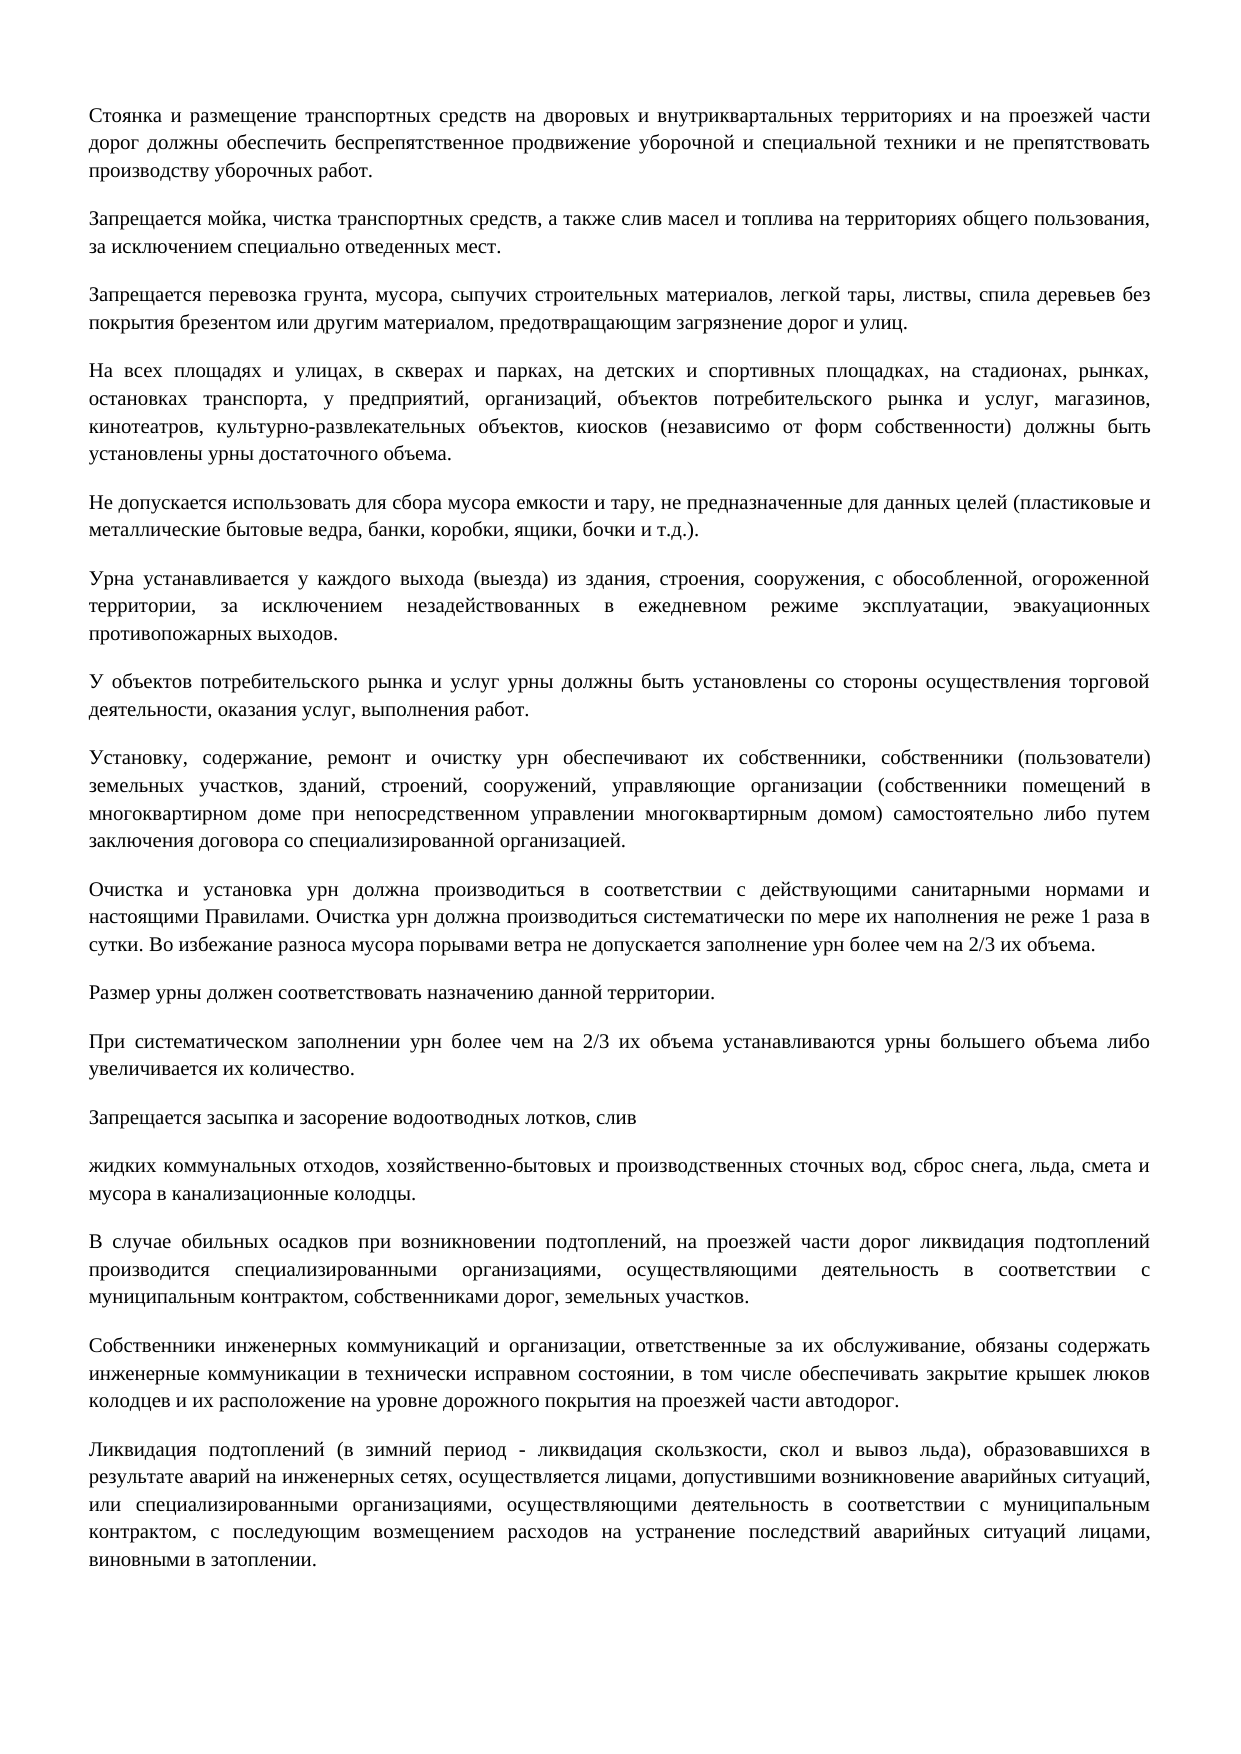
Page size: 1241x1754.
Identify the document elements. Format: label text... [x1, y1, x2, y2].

text В случае обильных осадков при возникновении подтоплений, на проезжей части дорог ликвидация подтоплений производится специализированными организациями, осуществляющими деятельность в соответствии с муниципальным контрактом, собственниками дорог, земельных участков. [88, 1229, 1152, 1308]
text На всех площадях и улицах, в скверах и парках, на детских и спортивных площадках, на стадионах, рынках, остановках транспорта, у предприятий, организаций, объектов потребительского рынка и услуг, магазинов, кинотеатров, культурно-развлекательных объектов, киосков (независимо от форм собственности) должны быть установлены урны достаточного объема. [88, 358, 1152, 465]
text Запрещается засыпка и засорение водоотводных лотков, слив [88, 1105, 1152, 1129]
text Установку, содержание, ремонт и очистку урн обеспечивают их собственники, собственники (пользователи) земельных участков, зданий, строений, сооружений, управляющие организации (собственники помещений в многоквартирном доме при непосредственном управлении многоквартирным домом) самостоятельно либо путем заключения договора со специализированной организацией. [88, 745, 1152, 852]
text Очистка и установка урн должна производиться в соответствии с действующими санитарными нормами и настоящими Правилами. Очистка урн должна производиться систематически по мере их наполнения не реже 1 раза в сутки. Во избежание разноса мусора порывами ветра не допускается заполнение урн более чем на 2/3 их объема. [88, 877, 1152, 956]
text Ликвидация подтоплений (в зимний период - ликвидация скользкости, скол и вывоз льда), образовавшихся в результате аварий на инженерных сетях, осуществляется лицами, допустившими возникновение аварийных ситуаций, или специализированными организациями, осуществляющими деятельность в соответствии с муниципальным контрактом, с последующим возмещением расходов на устранение последствий аварийных ситуаций лицами, виновными в затоплении. [88, 1436, 1152, 1571]
text Урна устанавливается у каждого выхода (выезда) из здания, строения, сооружения, с обособленной, огороженной территории, за исключением незадействованных в ежедневном режиме эксплуатации, эвакуационных противопожарных выходов. [88, 566, 1152, 645]
text Запрещается мойка, чистка транспортных средств, а также слив масел и топлива на территориях общего пользования, за исключением специально отведенных мест. [88, 206, 1152, 258]
text Стоянка и размещение транспортных средств на дворовых и внутриквартальных территориях и на проезжей части дорог должны обеспечить беспрепятственное продвижение уборочной и специальной техники и не препятствовать производству уборочных работ. [88, 103, 1152, 182]
text У объектов потребительского рынка и услуг урны должны быть установлены со стороны осуществления торговой деятельности, оказания услуг, выполнения работ. [88, 669, 1152, 721]
text Запрещается перевозка грунта, мусора, сыпучих строительных материалов, легкой тары, листвы, спила деревьев без покрытия брезентом или другим материалом, предотвращающим загрязнение дорог и улиц. [88, 282, 1152, 334]
text Не допускается использовать для сбора мусора емкости и тару, не предназначенные для данных целей (пластиковые и металлические бытовые ведра, банки, коробки, ящики, бочки и т.д.). [88, 489, 1152, 541]
text Собственники инженерных коммуникаций и организации, ответственные за их обслуживание, обязаны содержать инженерные коммуникации в технически исправном состоянии, в том числе обеспечивать закрытие крышек люков колодцев и их расположение на уровне дорожного покрытия на проезжей части автодорог. [88, 1333, 1152, 1412]
text Размер урны должен соответствовать назначению данной территории. [88, 980, 1152, 1004]
text При систематическом заполнении урн более чем на 2/3 их объема устанавливаются урны большего объема либо увеличивается их количество. [88, 1029, 1152, 1080]
text жидких коммунальных отходов, хозяйственно-бытовых и производственных сточных вод, сброс снега, льда, смета и мусора в канализационные колодцы. [88, 1153, 1152, 1205]
